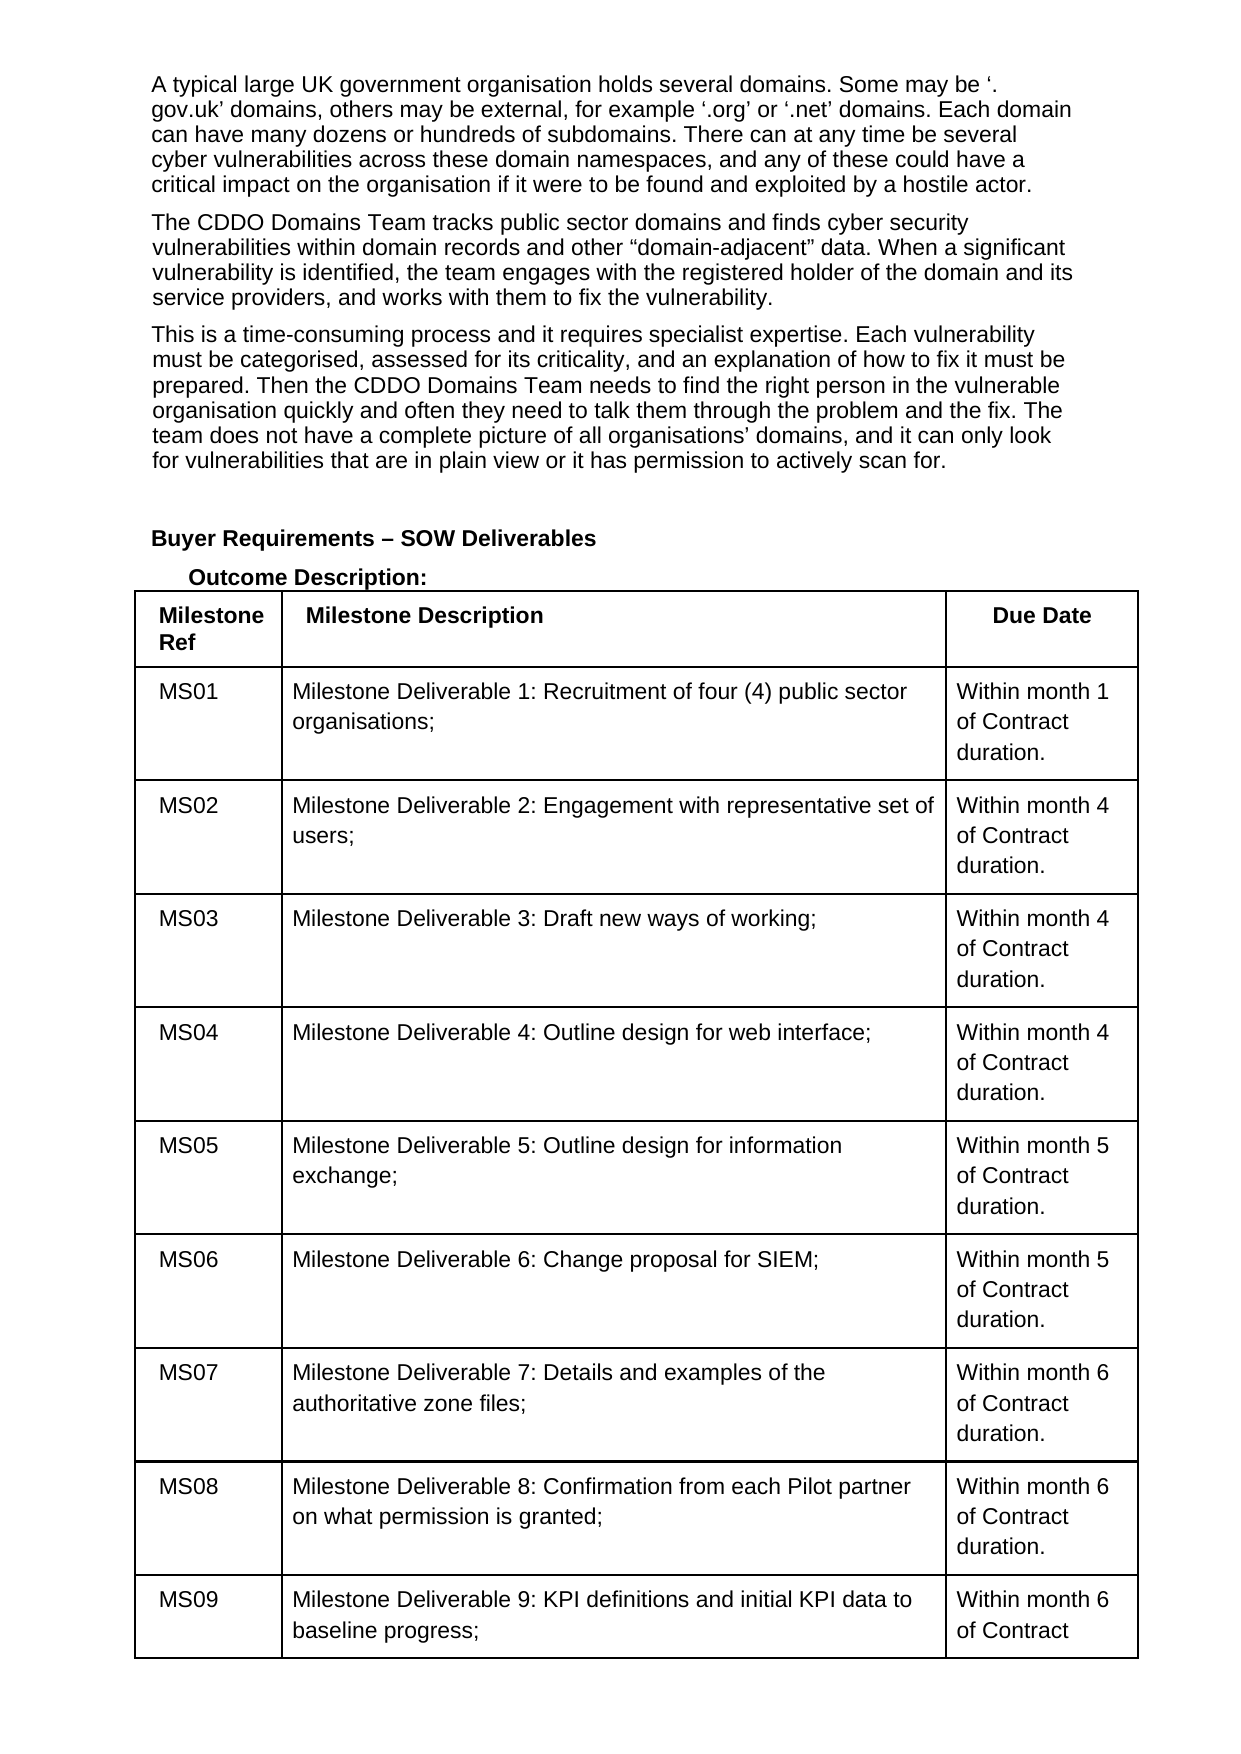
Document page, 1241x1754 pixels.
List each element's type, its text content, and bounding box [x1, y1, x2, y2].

table_cell Within month 6 of Contract duration. [947, 1463, 1137, 1574]
table_cell MS08 [136, 1463, 281, 1574]
table_cell Within month 6 of Contract duration. [947, 1349, 1137, 1460]
table_cell MS02 [136, 781, 281, 893]
table_header Milestone Ref [136, 592, 281, 666]
text Buyer Requirements – SOW Deliverables [151, 525, 1169, 551]
table_cell MS09 [136, 1576, 281, 1657]
table_header Due Date [947, 592, 1137, 666]
table_cell Within month 5 of Contract duration. [947, 1122, 1137, 1233]
table_cell Within month 4 of Contract duration. [947, 1008, 1137, 1120]
text This is a time-consuming process and it requires specialist expertise. Each vulnerability must be categorised, assessed for its criticality, and an explanation of how to fix it must be prepared. Then the CDDO Domains Team needs to find the right person in the vulnerable organisation quickly and often they need to talk them through the problem and the fix. The team does not have a complete picture of all organisations’ domains, and it can only look for vulnerabilities that are in plain view or it has permission to actively scan for. [151, 323, 1075, 473]
table_header Milestone Description [283, 592, 945, 666]
table_cell Milestone Deliverable 1: Recruitment of four (4) public sector organisations; [283, 668, 945, 779]
table_cell MS03 [136, 895, 281, 1006]
table_cell Milestone Deliverable 5: Outline design for information exchange; [283, 1122, 945, 1233]
table_cell Milestone Deliverable 4: Outline design for web interface; [283, 1008, 945, 1120]
table_cell Within month 4 of Contract duration. [947, 895, 1137, 1006]
table_cell MS04 [136, 1008, 281, 1120]
table_cell MS07 [136, 1349, 281, 1460]
table_cell Within month 1 of Contract duration. [947, 668, 1137, 779]
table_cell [283, 1576, 945, 1657]
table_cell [947, 1576, 1137, 1657]
text The CDDO Domains Team tracks public sector domains and finds cyber security vulnerabilities within domain records and other “domain-adjacent” data. When a significant vulnerability is identified, the team engages with the registered holder of the domain and its service providers, and works with them to fix the vulnerability. [151, 210, 1075, 310]
text A typical large UK government organisation holds several domains. Some may be ‘. gov.uk’ domains, others may be external, for example ‘.org’ or ‘.net’ domains. Each domain can have many dozens or hundreds of subdomains. There can at any time be several cyber vulnerabilities across these domain namespaces, and any of these could have a critical impact on the organisation if it were to be found and exploited by a hostile actor. [151, 72, 1075, 197]
table_cell Within month 5 of Contract duration. [947, 1235, 1137, 1347]
table_cell Milestone Deliverable 7: Details and examples of the authoritative zone files; [283, 1349, 945, 1460]
table_cell Milestone Deliverable 6: Change proposal for SIEM; [283, 1235, 945, 1347]
table_cell Milestone Deliverable 3: Draft new ways of working; [283, 895, 945, 1006]
table_cell Milestone Deliverable 8: Confirmation from each Pilot partner on what permission is granted; [283, 1463, 945, 1574]
table_cell MS06 [136, 1235, 281, 1347]
table_cell Milestone Deliverable 2: Engagement with representative set of users; [283, 781, 945, 893]
table_cell MS01 [136, 668, 281, 779]
table_cell MS05 [136, 1122, 281, 1233]
text Outcome Description: [188, 563, 1169, 590]
table_cell Within month 4 of Contract duration. [947, 781, 1137, 893]
